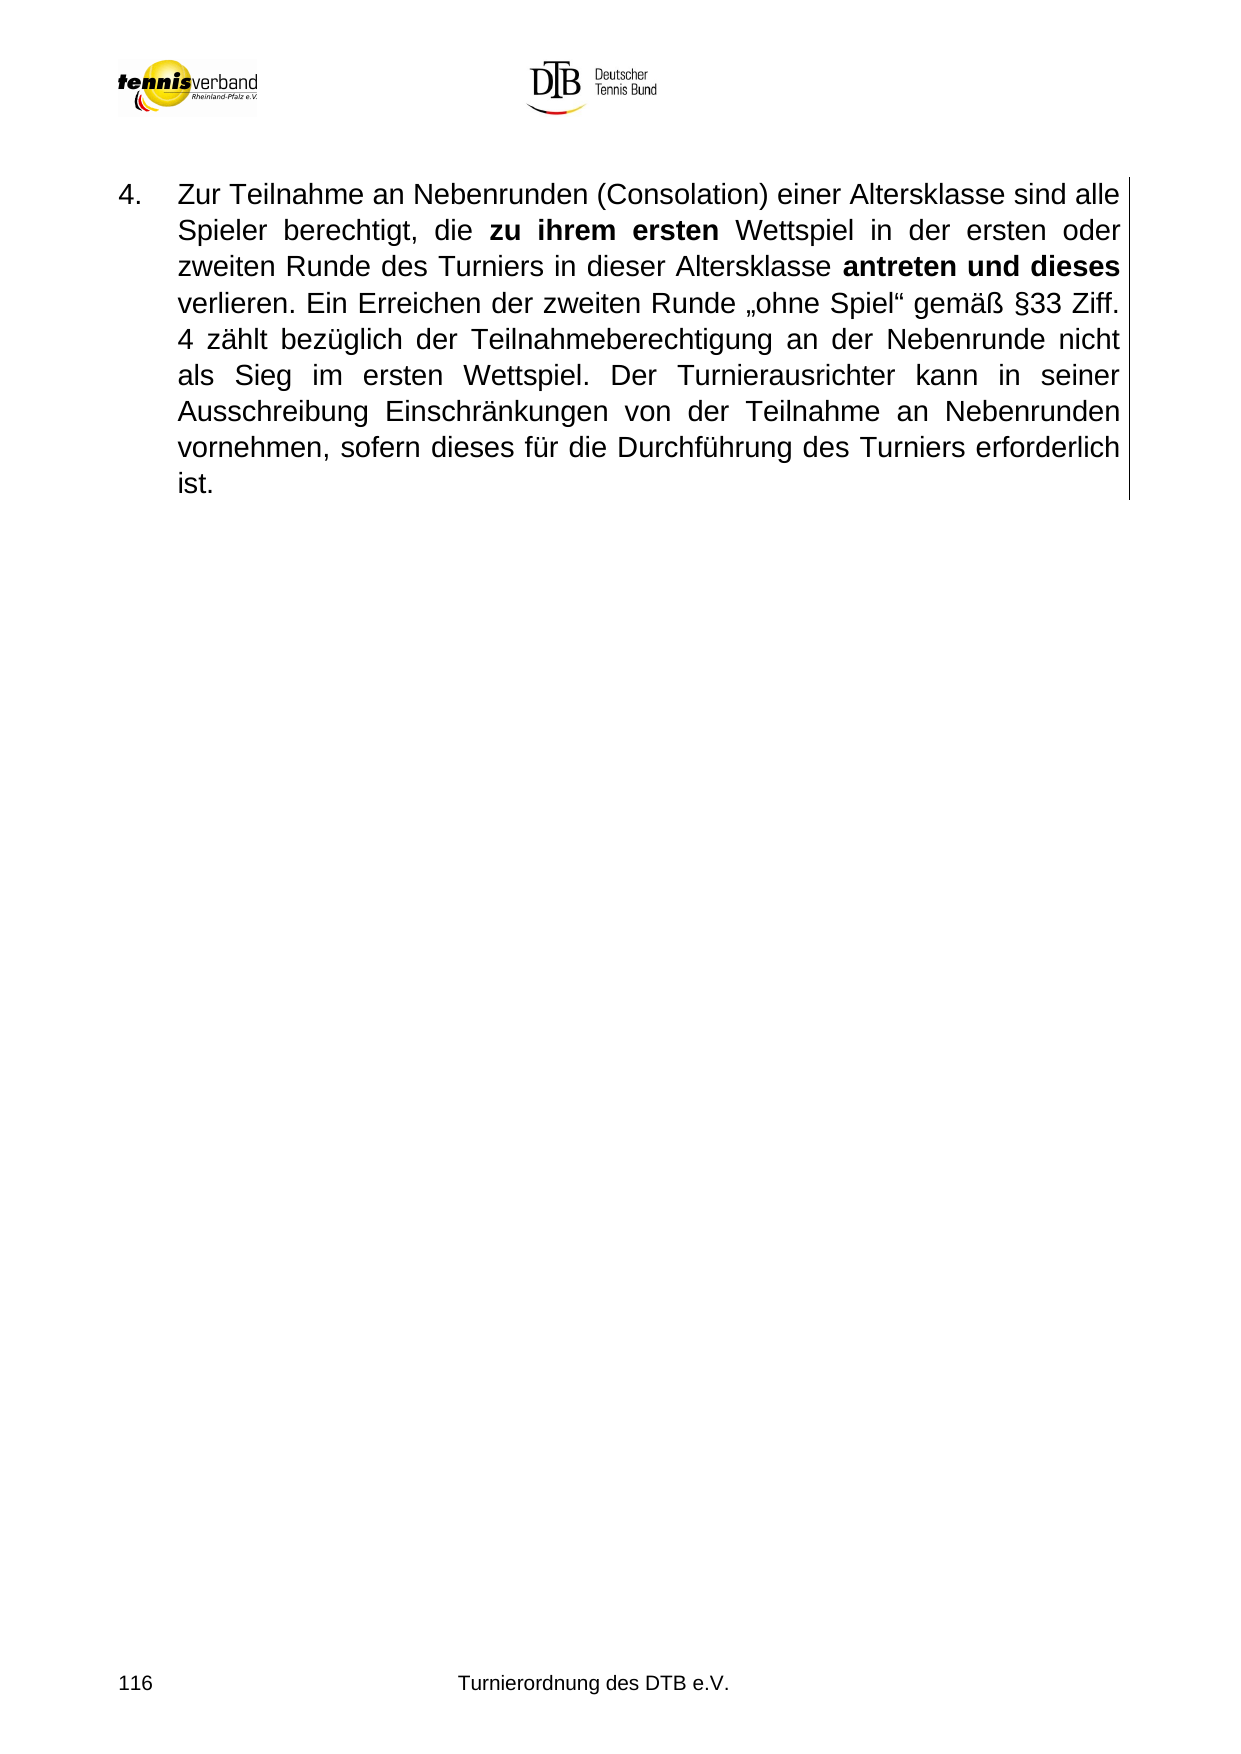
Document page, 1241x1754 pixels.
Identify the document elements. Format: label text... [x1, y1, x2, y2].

text Zur Teilnahme an Nebenrunden (Consolation) einer Altersklasse sind alle Spieler berechtigt, die zu ihrem ersten Wettspiel in der ersten oder zweiten Runde des Turniers in dieser Altersklasse antreten und dieses verlieren. Ein Erreichen der zweiten Runde „ohne Spiel“ gemäß §33 Ziff. 4 zählt bezüglich der Teilnahmeberechtigung an der Nebenrunde nicht als Sieg im ersten Wettspiel. Der Turnierausrichter kann in seiner Ausschreibung Einschränkungen von der Teilnahme an Nebenrunden vornehmen, sofern dieses für die Durchführung des Turniers erforderlich ist. [118, 177, 1129, 500]
picture [522, 59, 659, 117]
picture [118, 59, 257, 117]
